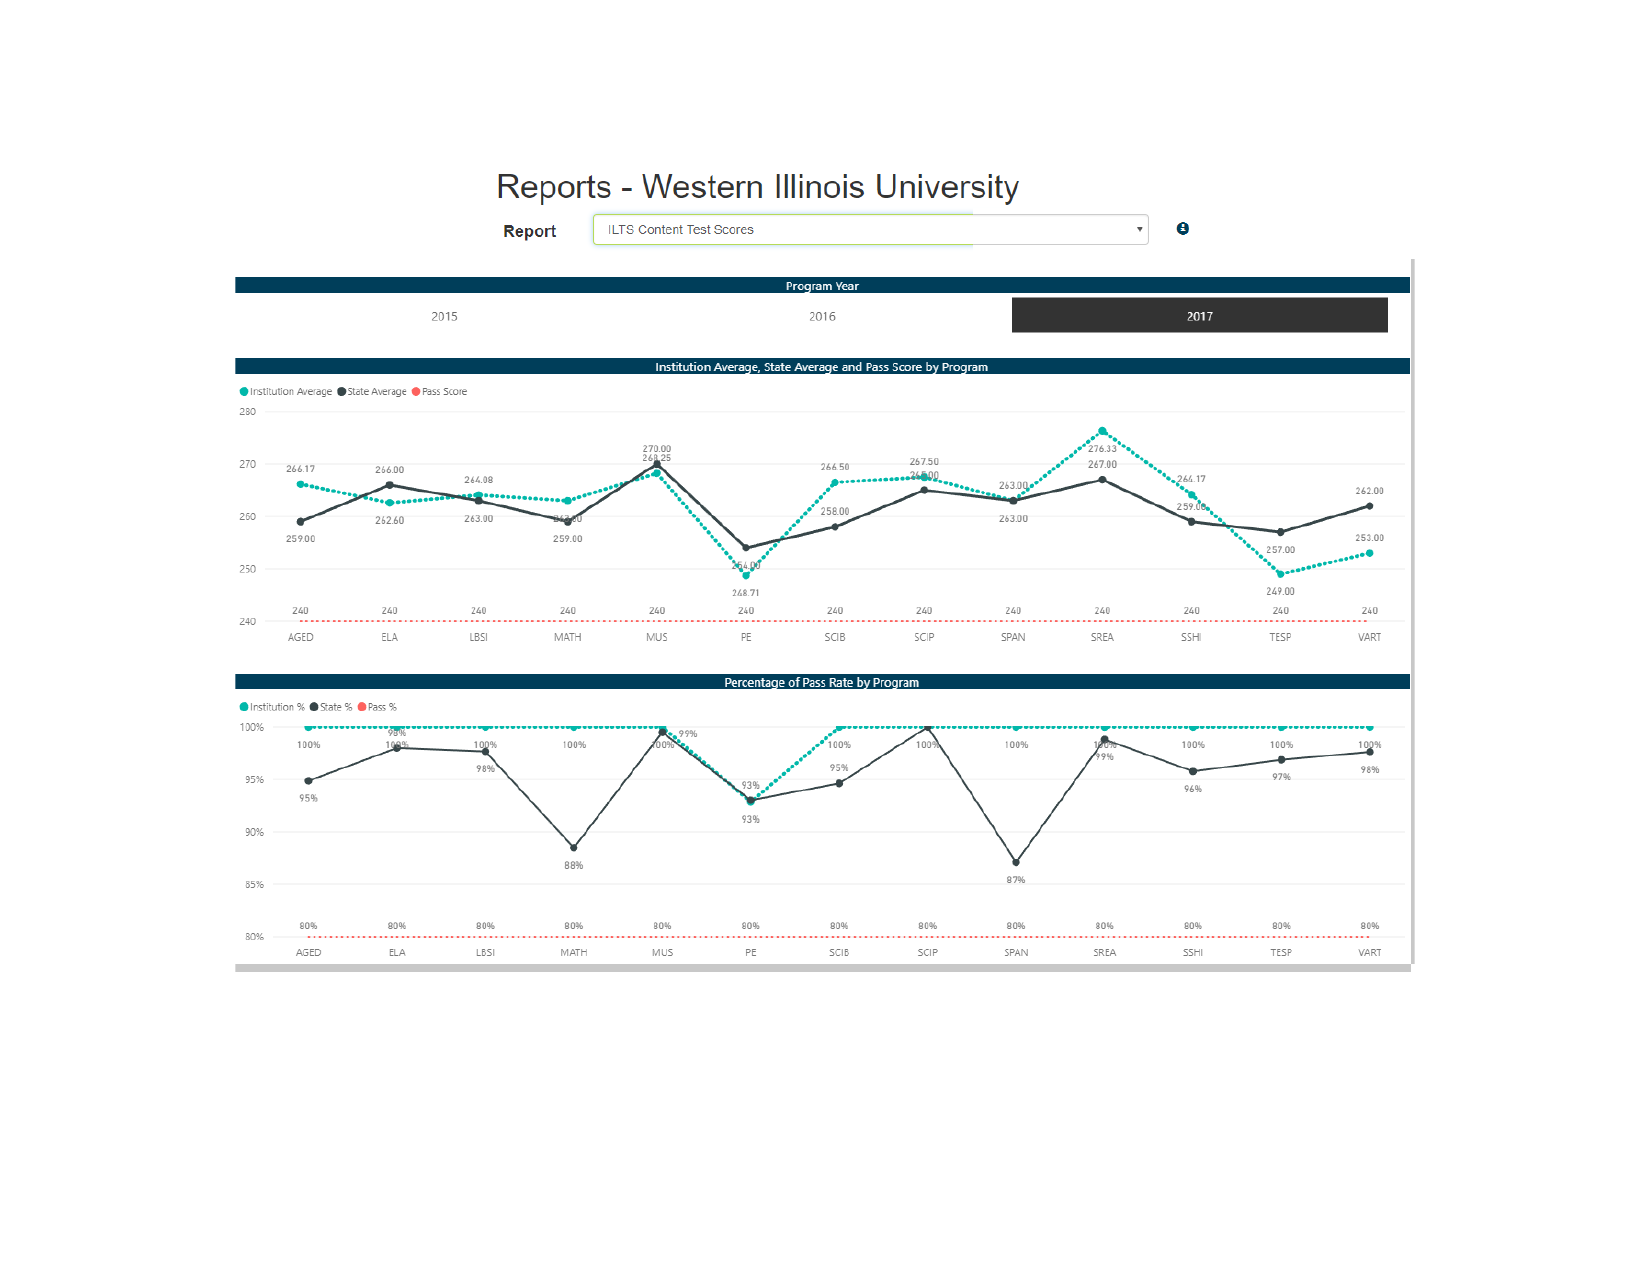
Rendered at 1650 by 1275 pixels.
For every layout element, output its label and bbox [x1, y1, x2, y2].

picture [235, 150, 1415, 985]
